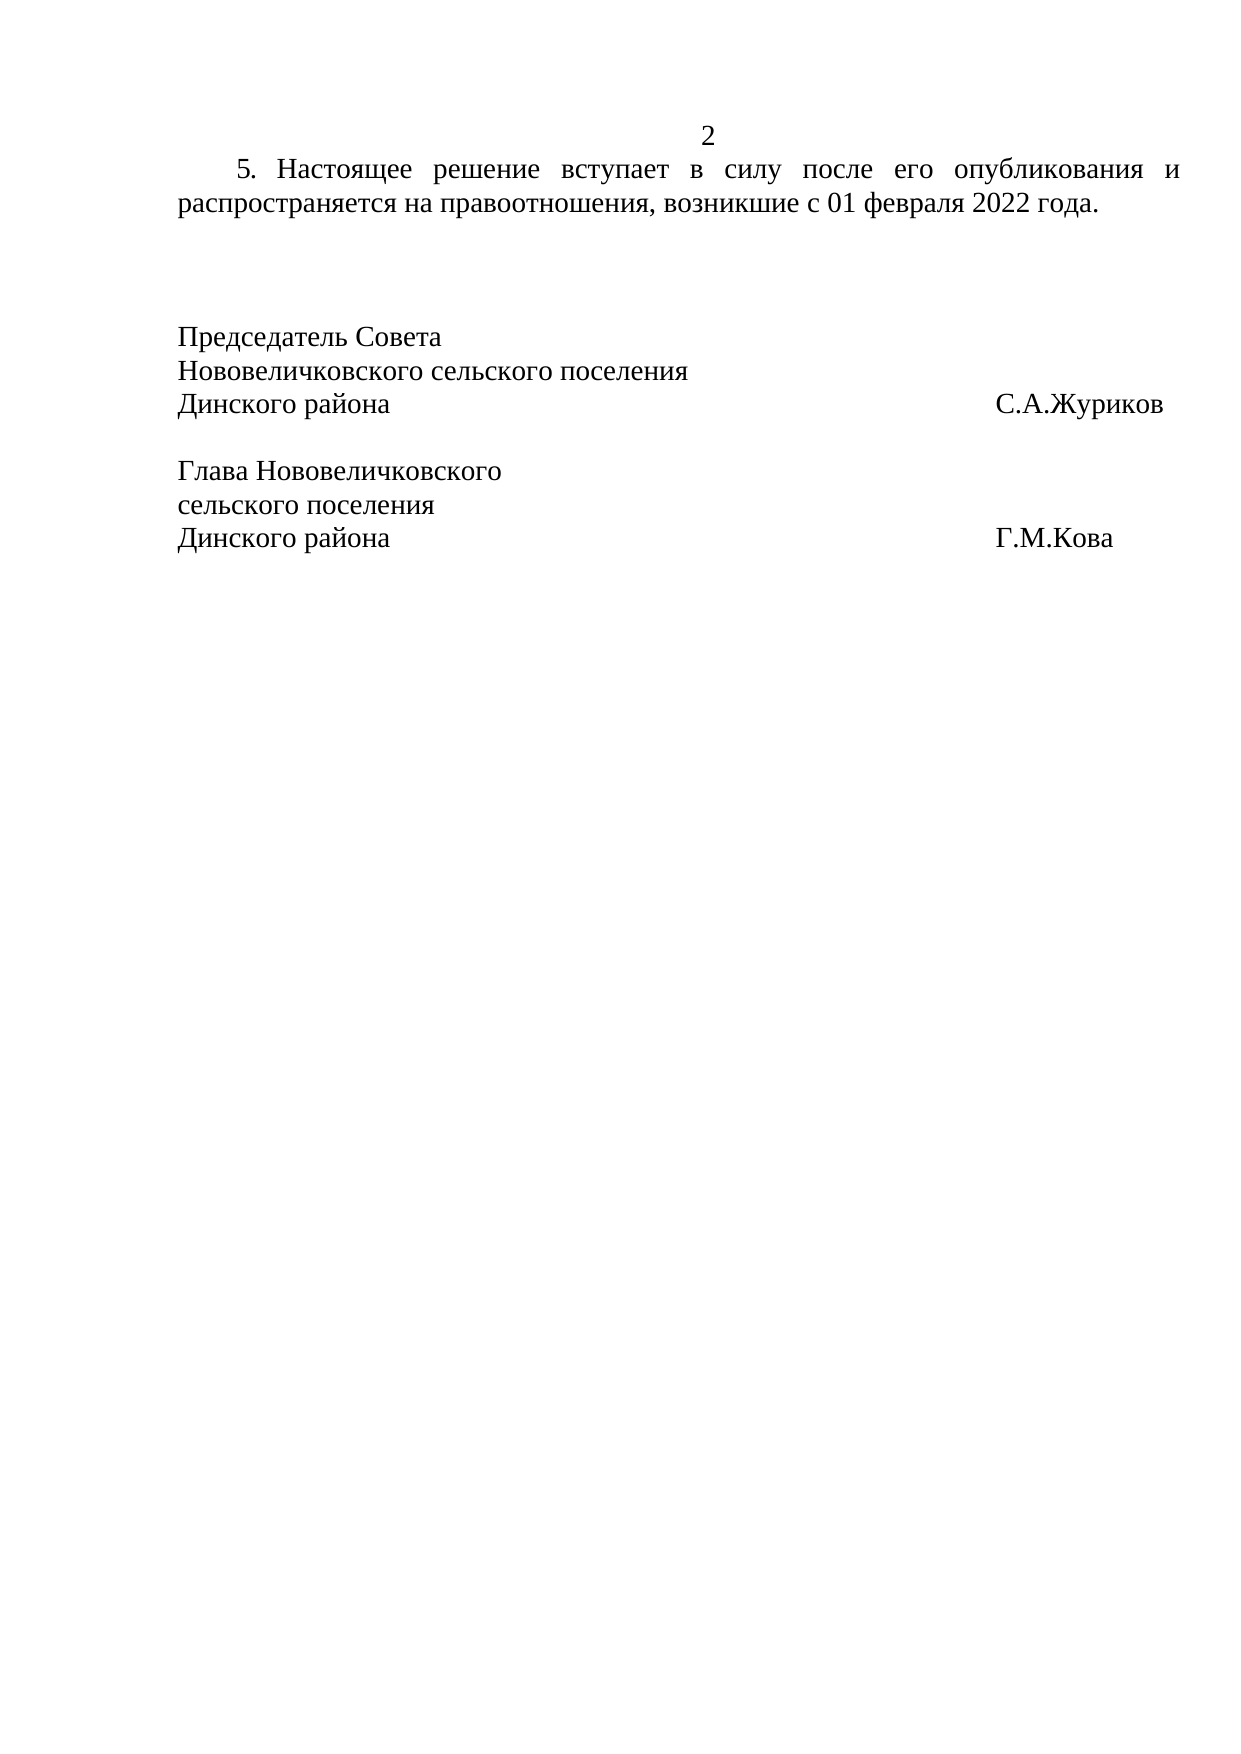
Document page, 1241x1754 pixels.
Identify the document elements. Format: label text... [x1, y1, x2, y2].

text 2 [177, 118, 1181, 152]
text сельского поселения [177, 487, 1181, 521]
text Нововеличковского сельского поселения [177, 353, 1181, 386]
text Глава Нововеличковского [177, 453, 1181, 487]
text 5. Настоящее решение вступает в силу после его опубликования и распространяется на правоотношения, возникшие с 01 февраля 2022 года. [177, 152, 1181, 219]
text Председатель Совета [177, 319, 1181, 353]
text Динского района Г.М.Кова [177, 521, 1181, 554]
text Динского района С.А.Журиков [177, 386, 1181, 420]
